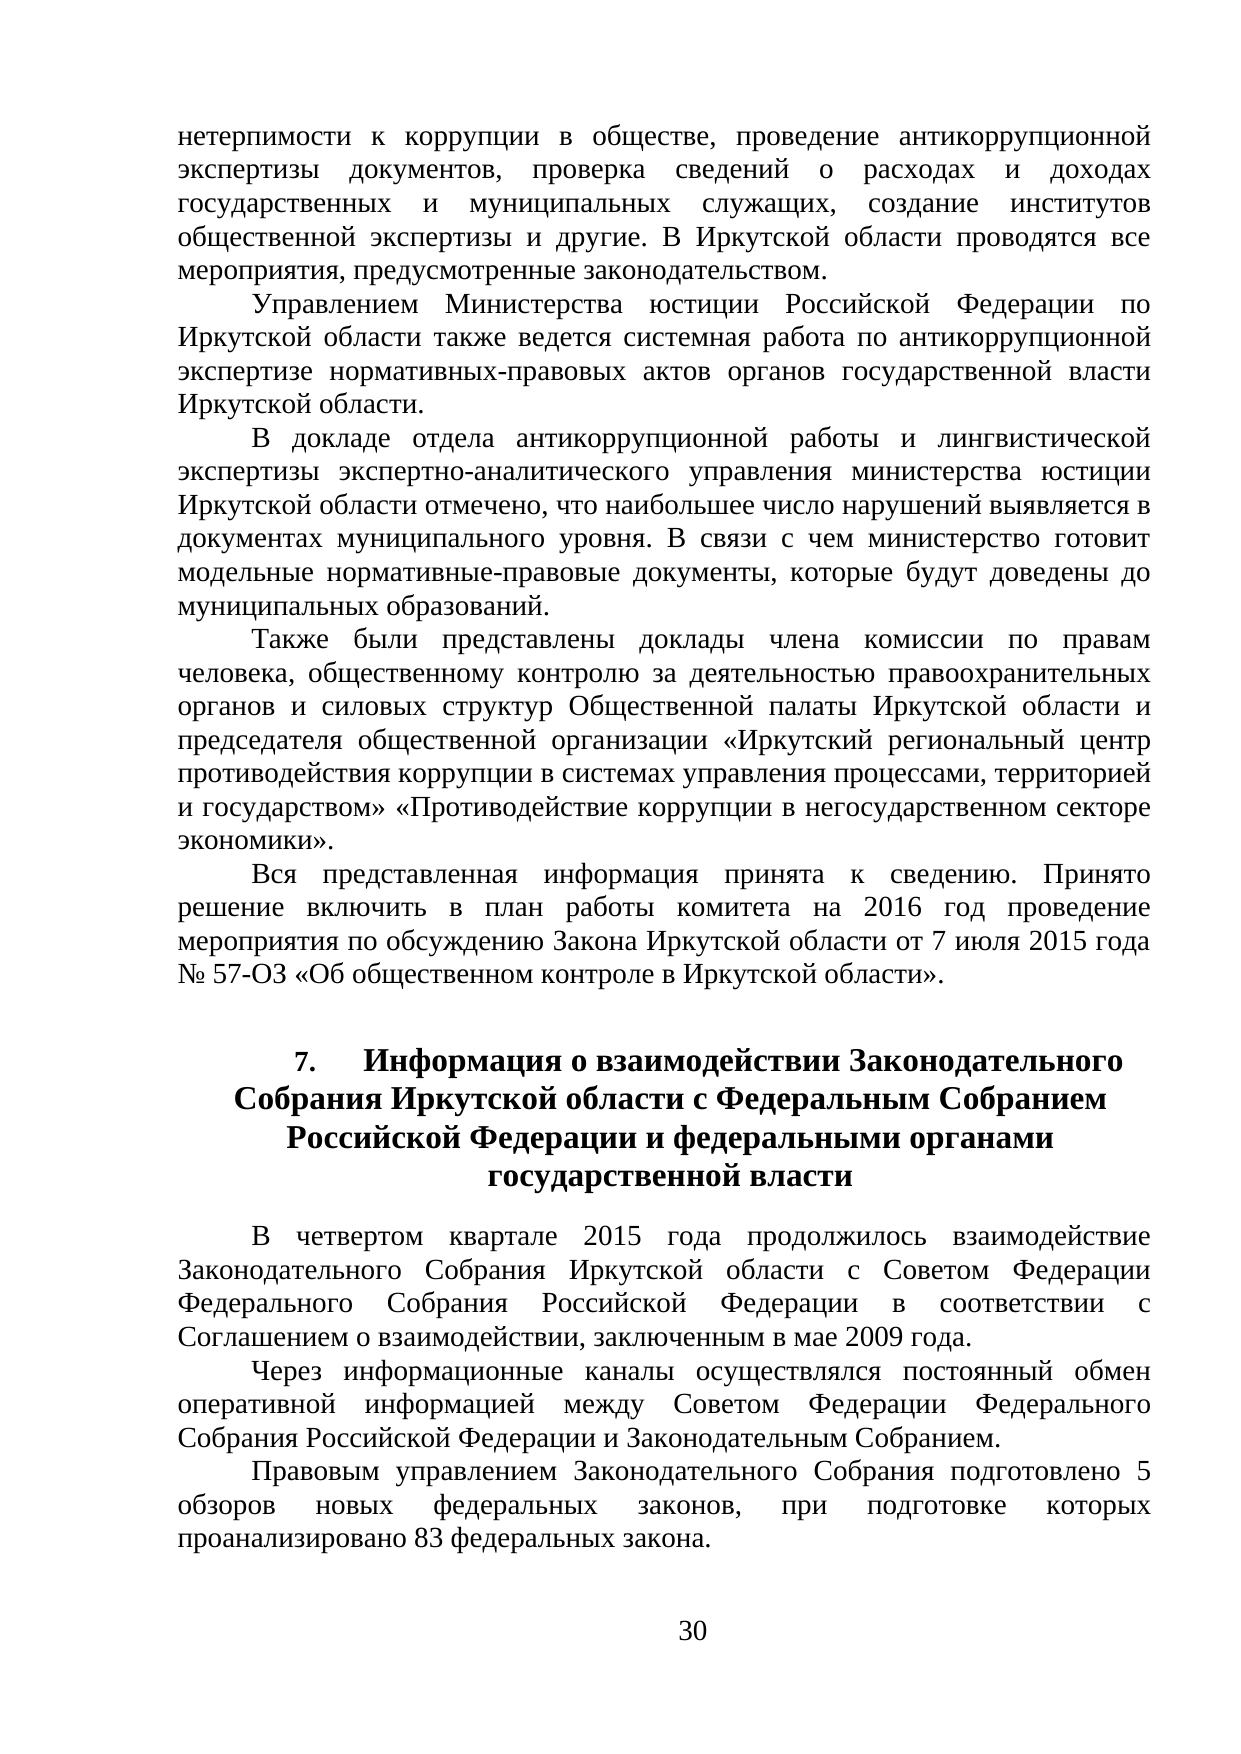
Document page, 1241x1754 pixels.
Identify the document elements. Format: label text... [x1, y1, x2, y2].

text В докладе отдела антикоррупционной работы и лингвистической экспертизы экспертно-аналитического управления министерства юстиции Иркутской области отмечено, что наибольшее число нарушений выявляется в документах муниципального уровня. В связи с чем министерство готовит модельные нормативные-правовые документы, которые будут доведены до муниципальных образований. [177, 420, 1152, 621]
text В четвертом квартале 2015 года продолжилось взаимодействие Законодательного Собрания Иркутской области с Советом Федерации Федерального Собрания Российской Федерации в соответствии с Соглашением о взаимодействии, заключенным в мае 2009 года. [177, 1218, 1152, 1353]
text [177, 118, 1152, 286]
text Вся представленная информация принята к сведению. Принято решение включить в план работы комитета на 2016 год проведение мероприятия по обсуждению Закона Иркутской области от 7 июля 2015 года № 57-ОЗ «Об общественном контроле в Иркутской области». [177, 856, 1152, 990]
subtitle Информация о взаимодействии Законодательного Собрания Иркутской области с Федеральным Собранием Российской Федерации и федеральными органами государственной власти [189, 1040, 1152, 1193]
text Через информационные каналы осуществлялся постоянный обмен оперативной информацией между Советом Федерации Федерального Собрания Российской Федерации и Законодательным Собранием. [177, 1353, 1152, 1453]
text Также были представлены доклады члена комиссии по правам человека, общественному контролю за деятельностью правоохранительных органов и силовых структур Общественной палаты Иркутской области и председателя общественной организации «Иркутский региональный центр противодействия коррупции в системах управления процессами, территорией и государством» «Противодействие коррупции в негосударственном секторе экономики». [177, 621, 1152, 856]
text Правовым управлением Законодательного Собрания подготовлено 5 обзоров новых федеральных законов, при подготовке которых проанализировано 83 федеральных закона. [177, 1453, 1152, 1554]
text Управлением Министерства юстиции Российской Федерации по Иркутской области также ведется системная работа по антикоррупционной экспертизе нормативных-правовых актов органов государственной власти Иркутской области. [177, 286, 1152, 420]
